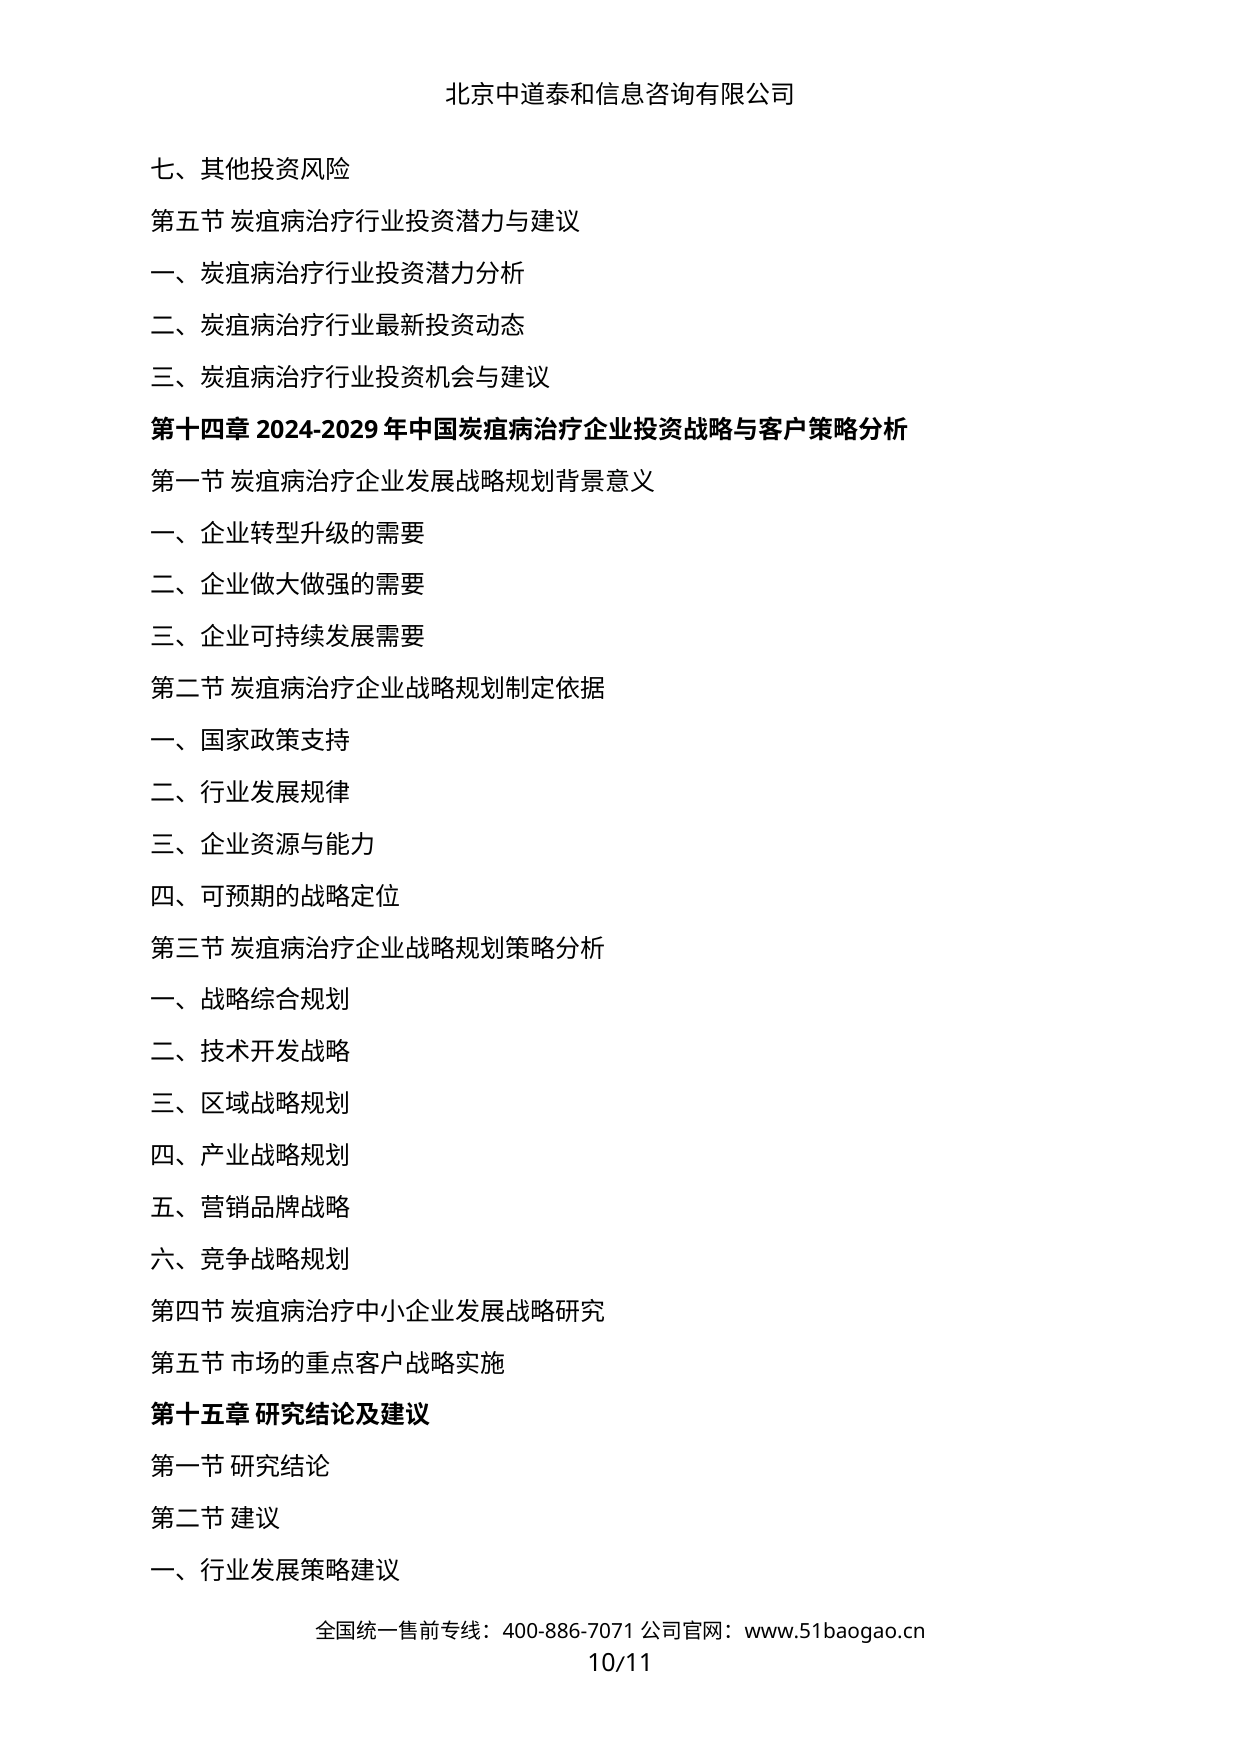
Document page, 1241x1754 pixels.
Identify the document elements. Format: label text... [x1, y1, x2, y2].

text 第一节 研究结论 [150, 1447, 1090, 1483]
text 三、炭疽病治疗行业投资机会与建议 [150, 357, 1090, 394]
text 五、营销品牌战略 [150, 1187, 1090, 1224]
text 六、竞争战略规划 [150, 1239, 1090, 1276]
text 二、技术开发战略 [150, 1032, 1090, 1068]
text 第十四章 2024-2029年中国炭疽病治疗企业投资战略与客户策略分析 [150, 409, 1090, 446]
text 三、企业可持续发展需要 [150, 617, 1090, 653]
text 三、区域战略规划 [150, 1084, 1090, 1120]
text 第十五章 研究结论及建议 [150, 1395, 1090, 1431]
text 第四节 炭疽病治疗中小企业发展战略研究 [150, 1291, 1090, 1327]
text 四、产业战略规划 [150, 1136, 1090, 1172]
text 第五节 炭疽病治疗行业投资潜力与建议 [150, 202, 1090, 238]
text 一、行业发展策略建议 [150, 1551, 1090, 1587]
text 三、企业资源与能力 [150, 824, 1090, 861]
text 二、炭疽病治疗行业最新投资动态 [150, 306, 1090, 342]
text 第二节 炭疽病治疗企业战略规划制定依据 [150, 669, 1090, 705]
text 一、炭疽病治疗行业投资潜力分析 [150, 254, 1090, 290]
text 七、其他投资风险 [150, 150, 1090, 186]
text 二、行业发展规律 [150, 772, 1090, 809]
text 四、可预期的战略定位 [150, 876, 1090, 912]
text 二、企业做大做强的需要 [150, 565, 1090, 601]
text 第三节 炭疽病治疗企业战略规划策略分析 [150, 928, 1090, 964]
text 第二节 建议 [150, 1499, 1090, 1535]
text 一、战略综合规划 [150, 980, 1090, 1016]
text 一、企业转型升级的需要 [150, 513, 1090, 549]
text 第五节 市场的重点客户战略实施 [150, 1343, 1090, 1379]
text 第一节 炭疽病治疗企业发展战略规划背景意义 [150, 461, 1090, 497]
text 一、国家政策支持 [150, 721, 1090, 757]
